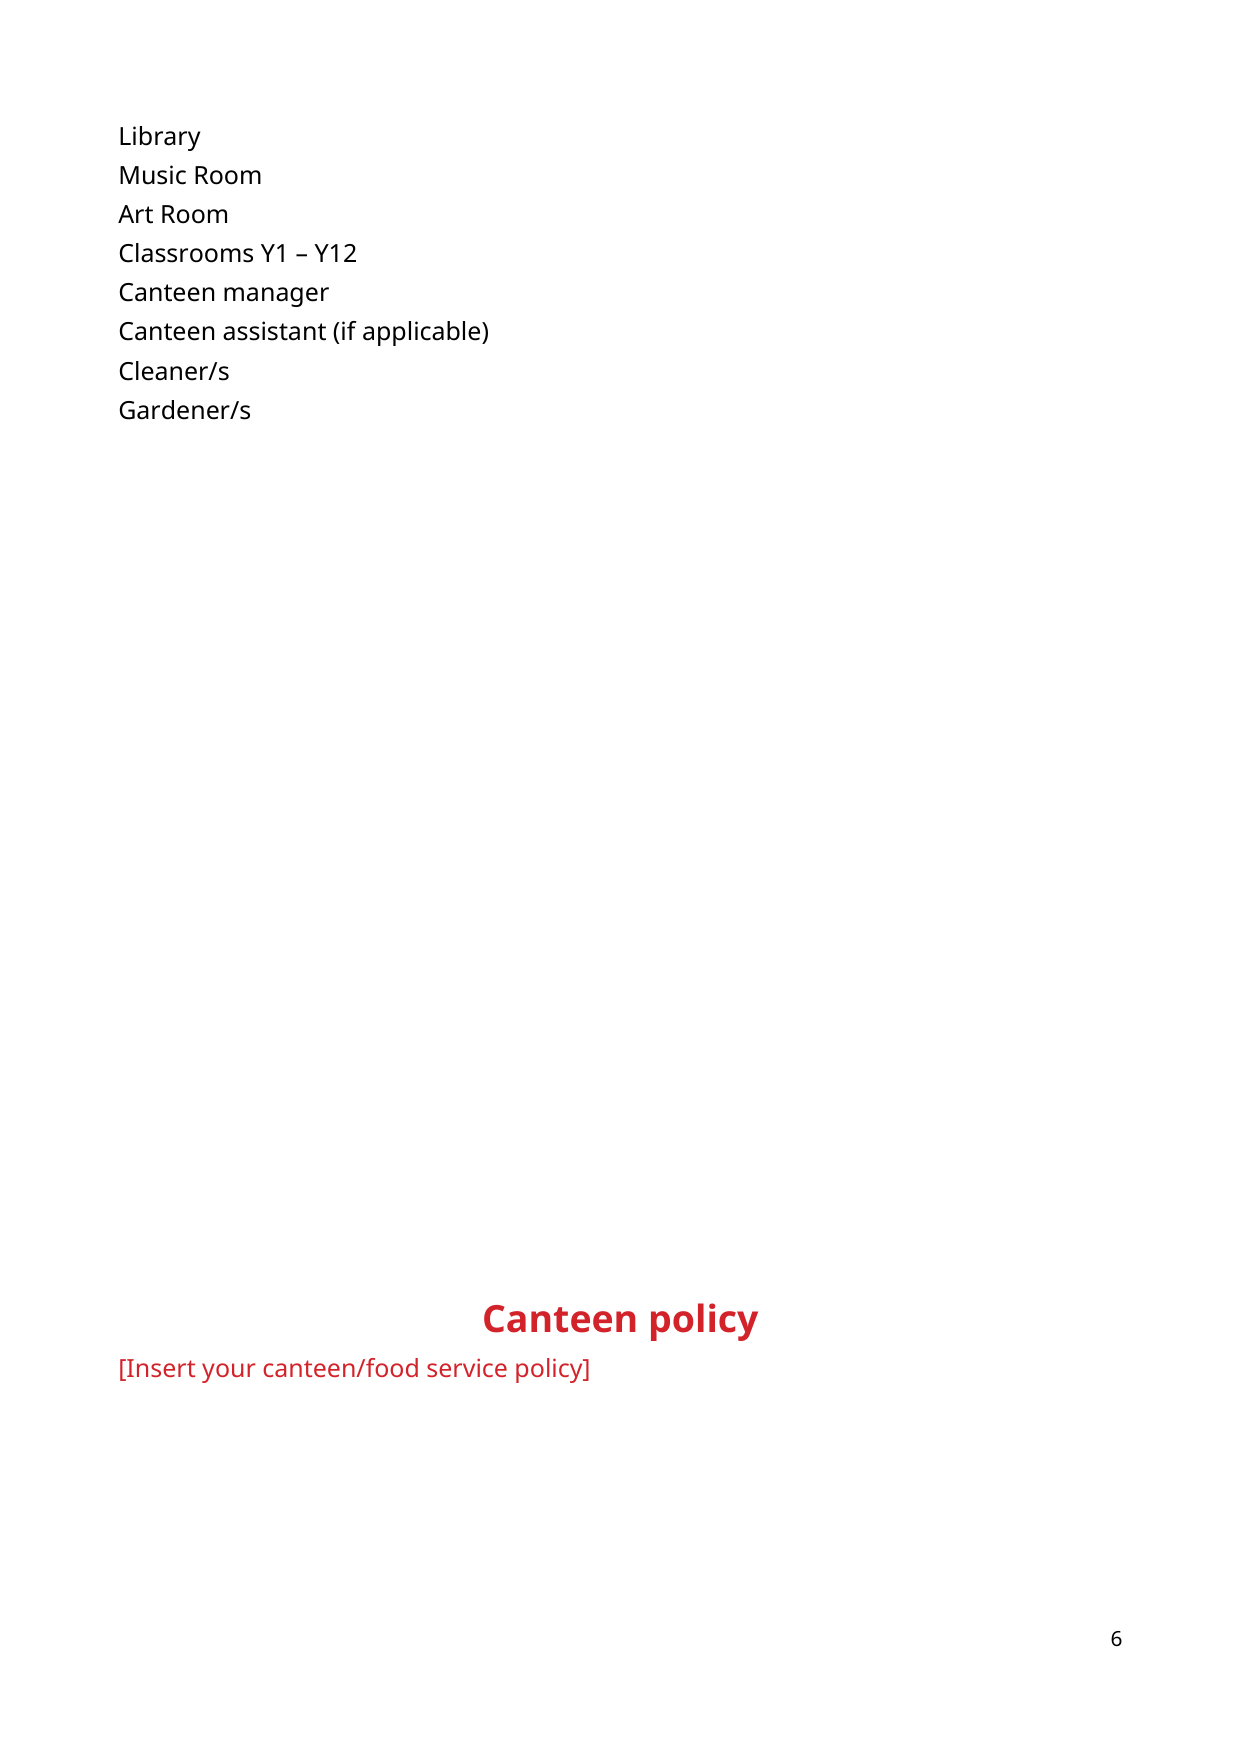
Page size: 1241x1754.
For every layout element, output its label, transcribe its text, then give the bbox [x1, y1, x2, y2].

text Gardener/s [118, 392, 1122, 426]
text Art Room [118, 196, 1122, 231]
text Canteen manager [118, 275, 1122, 309]
text Canteen policy [118, 1292, 1122, 1343]
text [Insert your canteen/food service policy] [118, 1351, 1122, 1385]
text Classrooms Y1 – Y12 [118, 236, 1122, 270]
text Canteen assistant (if applicable) [118, 314, 1122, 348]
text Cleaner/s [118, 353, 1122, 387]
text Music Room [118, 157, 1122, 191]
text Library [118, 118, 1122, 152]
